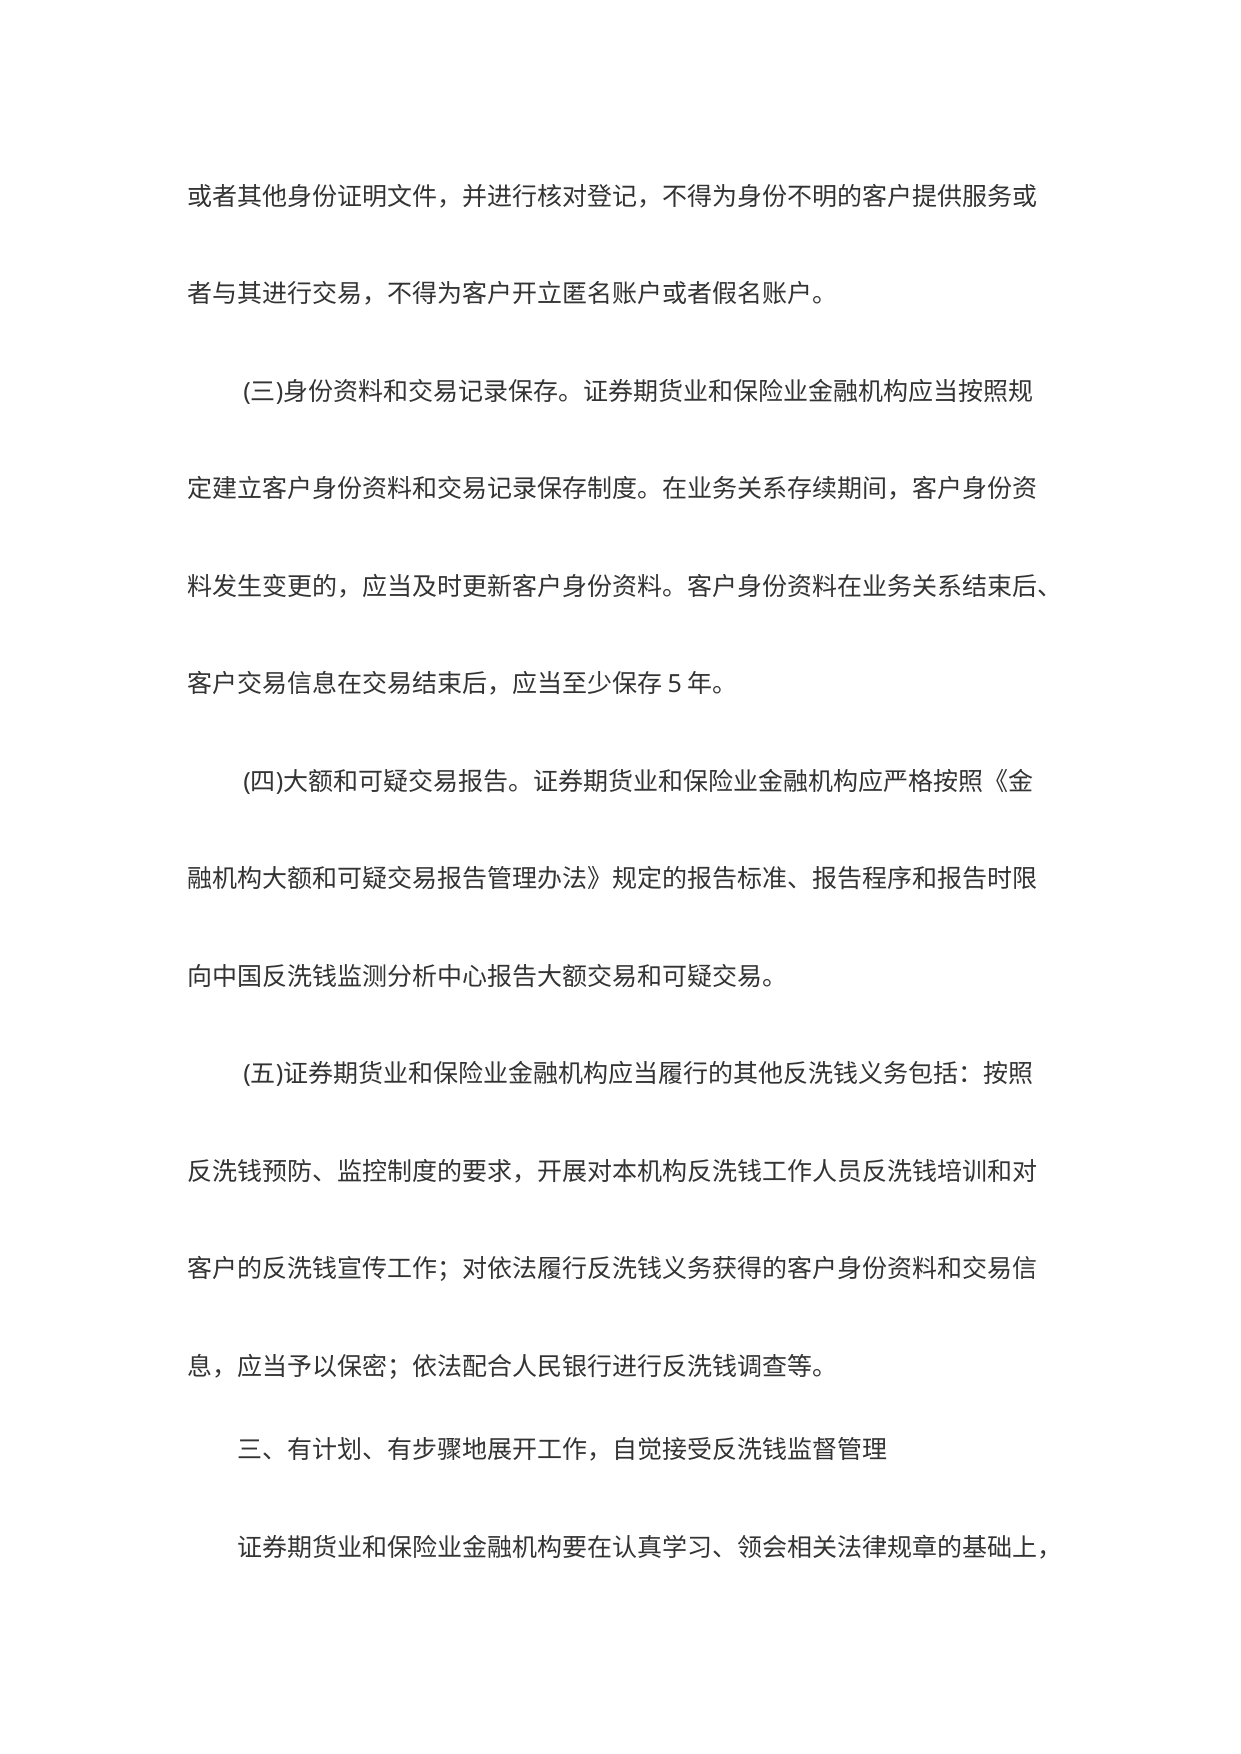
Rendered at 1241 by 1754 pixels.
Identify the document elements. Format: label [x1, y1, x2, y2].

text [187, 162, 1053, 1397]
text [187, 1415, 1053, 1578]
